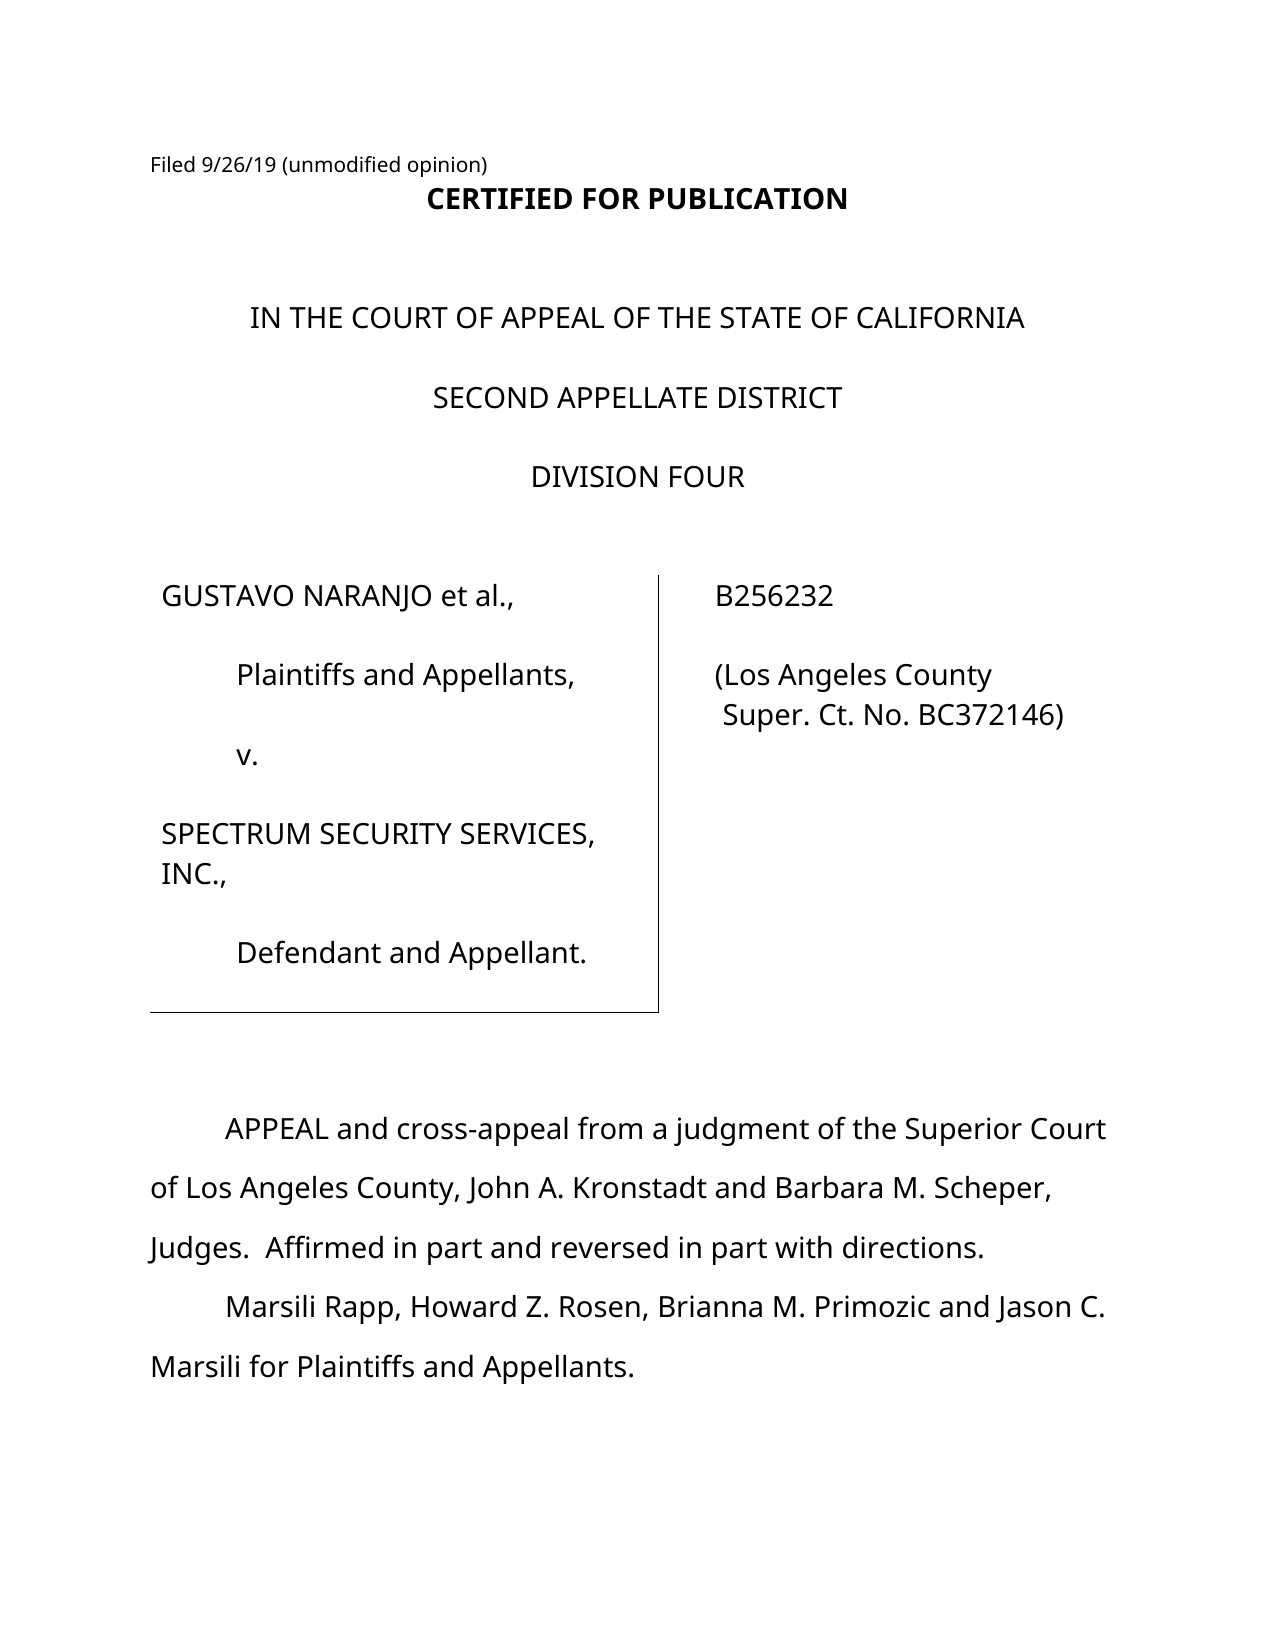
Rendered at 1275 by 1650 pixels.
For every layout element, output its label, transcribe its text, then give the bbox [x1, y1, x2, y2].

text CERTIFIED FOR PUBLICATION [150, 178, 1125, 218]
table_header GUSTAVO NARANJO et al., Plaintiffs and Appellants, v. SPECTRUM SECURITY SERVICES, INC., Defendant and Appellant. [150, 575, 658, 1012]
text APPEAL and cross-appeal from a judgment of the Superior Court of Los Angeles County, John A. Kronstadt and Barbara M. Scheper, Judges. Affirmed in part and reversed in part with directions. [150, 1108, 1125, 1267]
text SECOND APPELLATE DISTRICT [150, 377, 1125, 417]
table_header B256232 (Los Angeles County Super. Ct. No. BC372146) [659, 575, 1136, 1012]
text IN THE COURT OF APPEAL OF THE STATE OF CALIFORNIA [150, 297, 1125, 337]
text DIVISION FOUR [150, 456, 1125, 496]
text Filed 9/26/19 (unmodified opinion) [150, 150, 1125, 178]
text Marsili Rapp, Howard Z. Rosen, Brianna M. Primozic and Jason C. Marsili for Plaintiffs and Appellants. [150, 1287, 1125, 1386]
